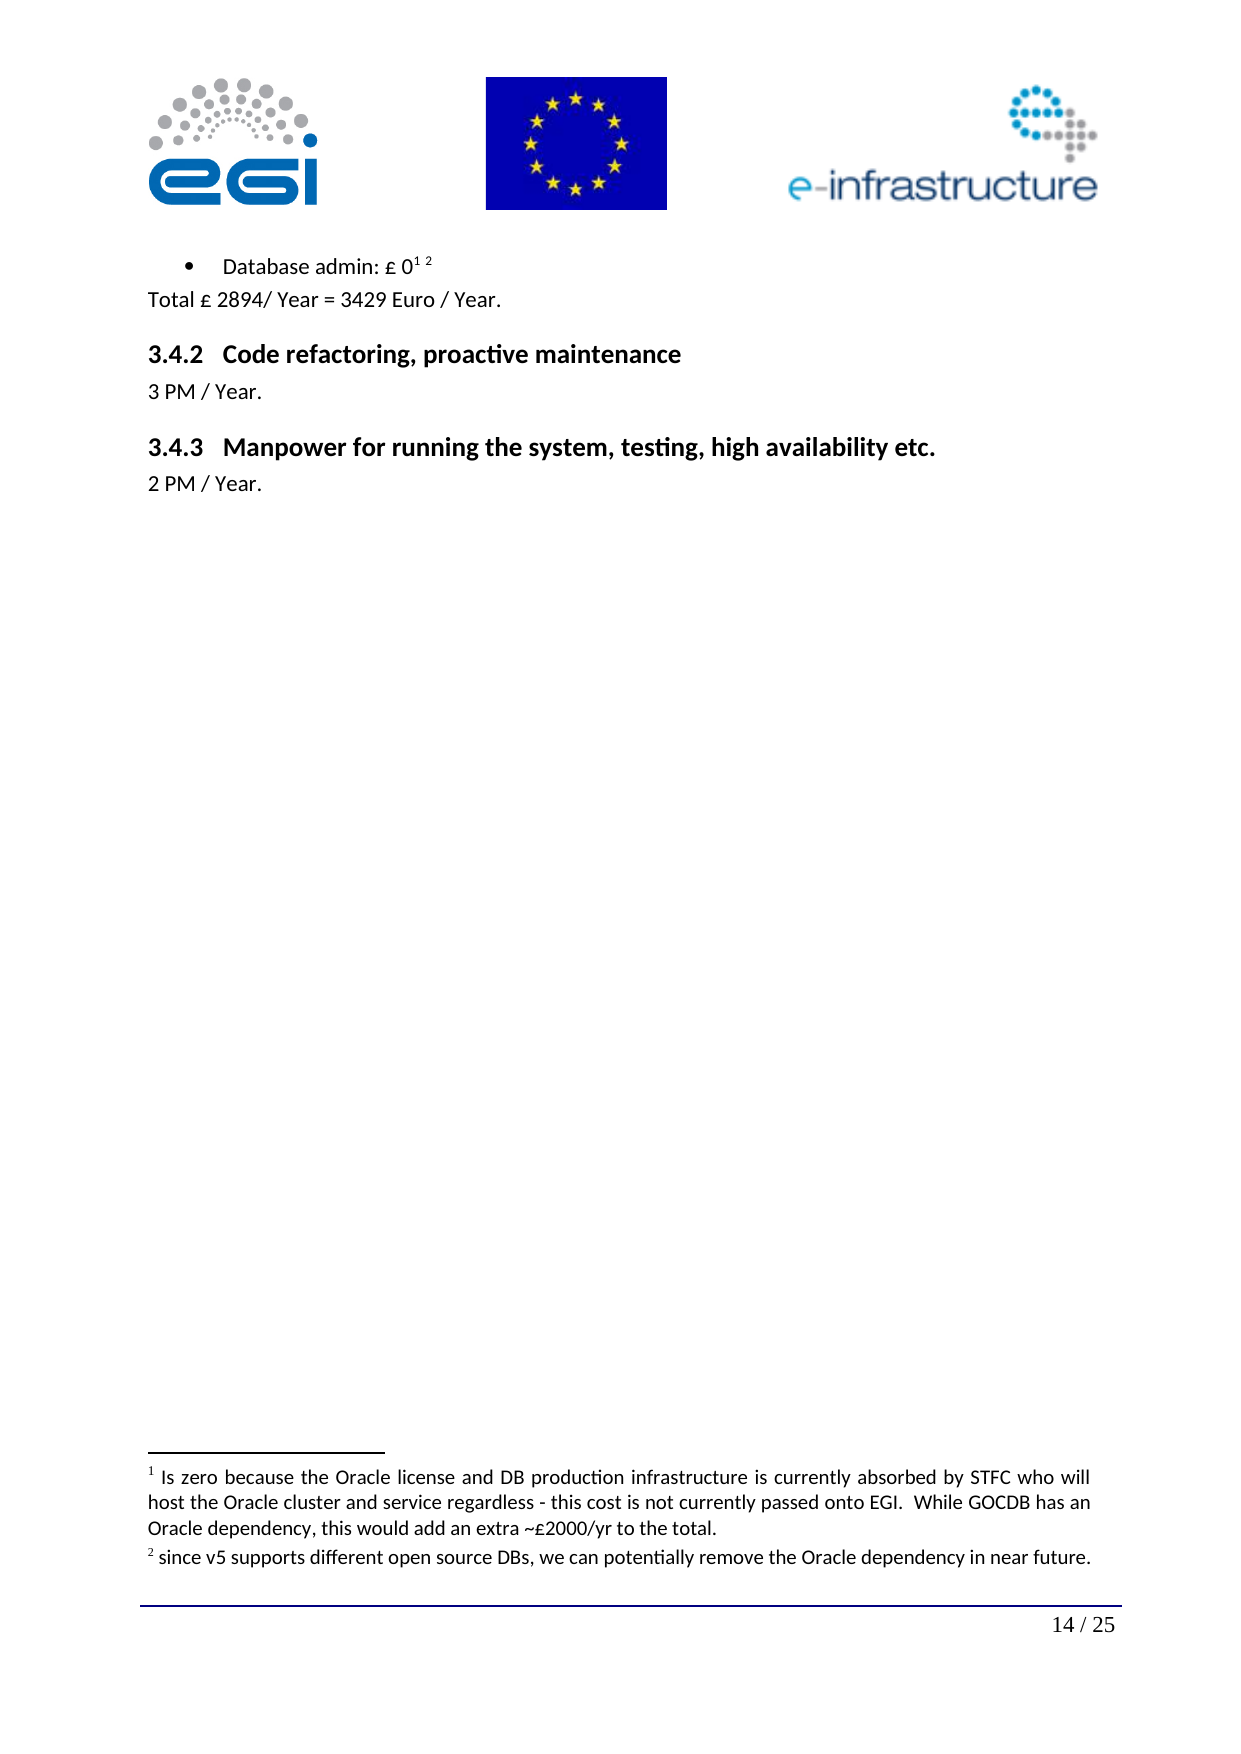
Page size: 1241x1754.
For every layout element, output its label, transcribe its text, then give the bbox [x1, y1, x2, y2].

picture [781, 77, 1106, 210]
subtitle Code refactoring, proactive maintenance [148, 338, 1092, 371]
text 2 PM / Year. [148, 469, 1092, 497]
subtitle Manpower for running the system, testing, high availability etc. [148, 430, 1092, 463]
picture [147, 77, 319, 207]
text 3 PM / Year. [148, 377, 1092, 405]
list Database admin: £ 0 [185, 252, 1092, 281]
text Total £ 2894/ Year = 3429 Euro / Year. [148, 285, 1092, 313]
picture [485, 77, 667, 210]
